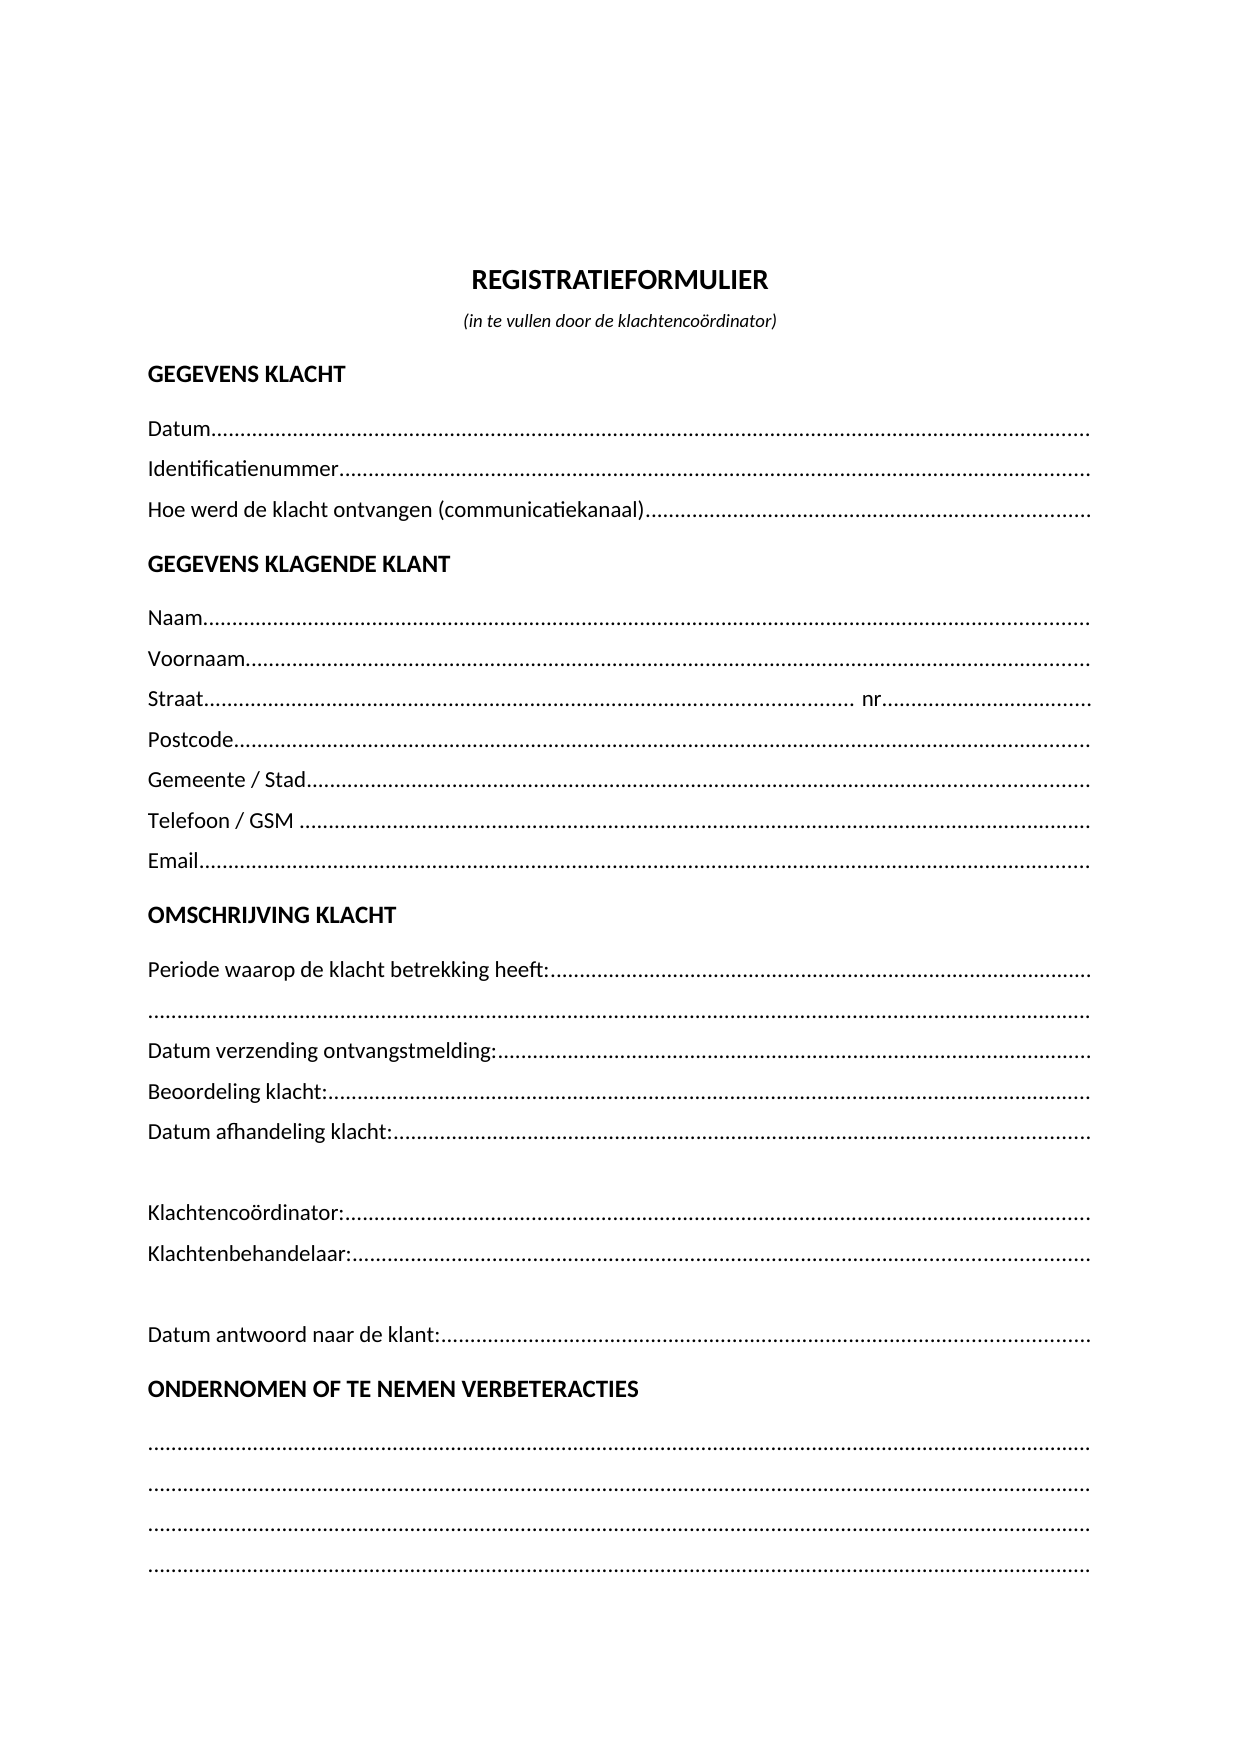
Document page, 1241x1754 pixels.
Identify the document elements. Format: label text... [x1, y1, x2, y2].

text Datum antwoord naar de klant: [148, 1320, 1092, 1348]
text Voornaam [148, 644, 1092, 672]
text Telefoon / GSM [148, 806, 1092, 834]
text Naam [148, 603, 1092, 632]
text Klachtencoördinator: [148, 1198, 1092, 1226]
text Datum verzending ontvangstmelding: [148, 1036, 1092, 1064]
subtitle GEGEVENS KLAGENDE KLANT [148, 548, 1092, 578]
text Klachtenbehandelaar: [148, 1239, 1092, 1267]
text Straat nr [148, 684, 1092, 713]
text Hoe werd de klacht ontvangen (communicatiekanaal) [148, 495, 1092, 523]
text Gemeente / Stad [148, 766, 1092, 794]
subtitle OMSCHRIJVING KLACHT [148, 900, 1092, 930]
text Identificatienummer [148, 454, 1092, 482]
text (in te vullen door de klachtencoördinator) [373, 303, 867, 333]
text Datum afhandeling klacht: [148, 1117, 1092, 1145]
text Periode waarop de klacht betrekking heeft: [148, 955, 1092, 983]
subtitle REGISTRATIEFORMULIER [148, 261, 1092, 297]
text Datum [148, 414, 1092, 442]
text Postcode [148, 725, 1092, 753]
text Beoordeling klacht: [148, 1077, 1092, 1105]
subtitle GEGEVENS KLACHT [148, 358, 1092, 389]
subtitle ONDERNOMEN OF TE NEMEN VERBETERACTIES [148, 1373, 1092, 1403]
text Email [148, 847, 1092, 875]
